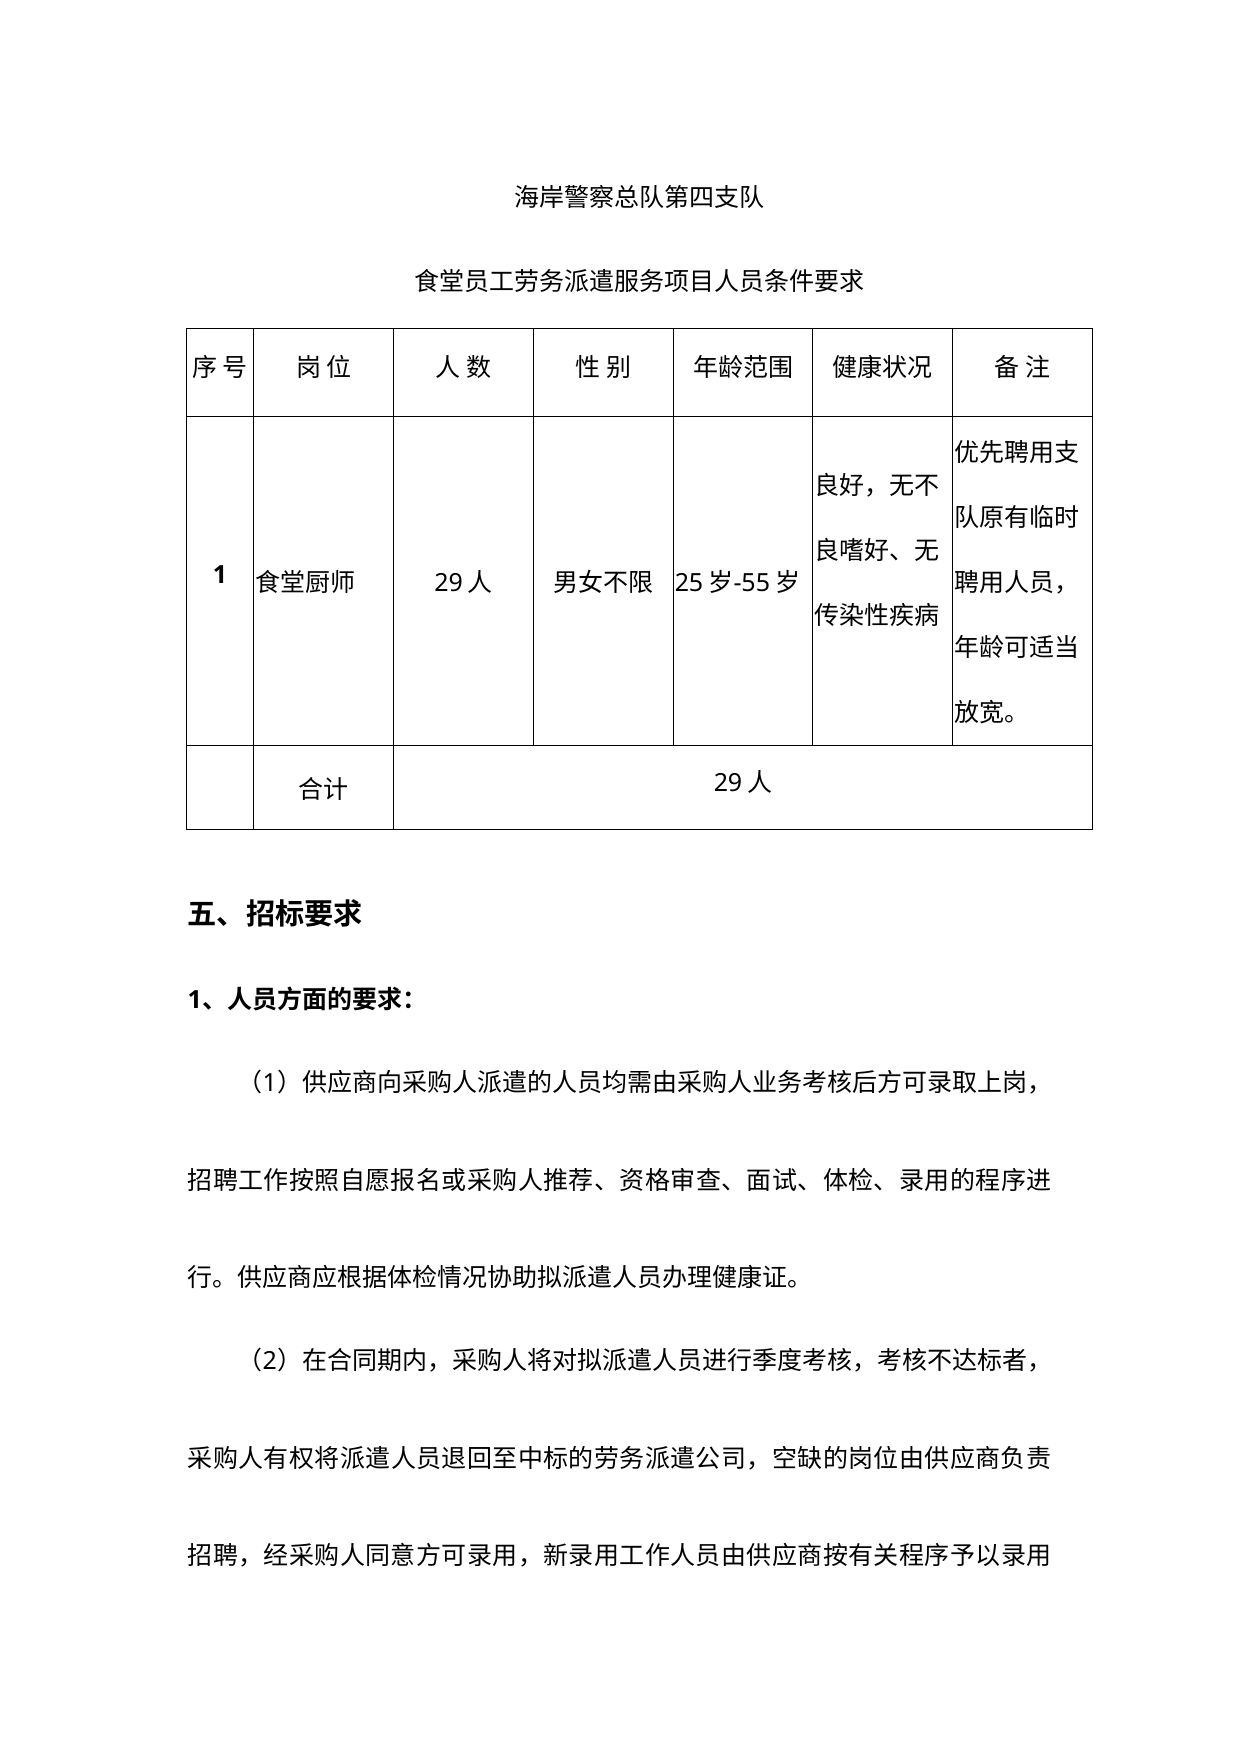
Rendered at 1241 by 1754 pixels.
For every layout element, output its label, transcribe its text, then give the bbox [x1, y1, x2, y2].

text 1、人员方面的要求： [187, 965, 1053, 1030]
table_cell 合计 [254, 746, 393, 828]
table_cell 备 注 [953, 329, 1092, 416]
table_cell 29人 [394, 417, 533, 745]
table_cell 25岁-55岁 [674, 417, 812, 745]
list 五、招标要求 [187, 879, 1053, 944]
table_cell 良好，无不良嗜好、无传染性疾病 [813, 417, 952, 745]
table_cell 年龄范围 [674, 329, 812, 416]
table_cell 序 号 [187, 329, 253, 416]
table_cell 男女不限 [534, 417, 673, 745]
table_header 海岸警察总队第四支队 食堂员工劳务派遣服务项目人员条件要求 [186, 162, 1092, 327]
table_cell 岗 位 [254, 329, 393, 416]
table_cell 1 [187, 417, 253, 745]
text （1）供应商向采购人派遣的人员均需由采购人业务考核后方可录取上岗，招聘工作按照自愿报名或采购人推荐、资格审查、面试、体检、录用的程序进行。供应商应根据体检情况协助拟派遣人员办理健康证。 [187, 1048, 1053, 1308]
table_cell [187, 746, 253, 828]
table_cell 29人 [394, 746, 1092, 828]
table_cell 健康状况 [813, 329, 952, 416]
table_cell 优先聘用支队原有临时聘用人员，年龄可适当放宽。 [953, 417, 1092, 745]
table_cell 性 别 [534, 329, 673, 416]
table_cell 食堂厨师 [254, 417, 393, 745]
table_cell 人 数 [394, 329, 533, 416]
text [187, 1326, 1053, 1586]
